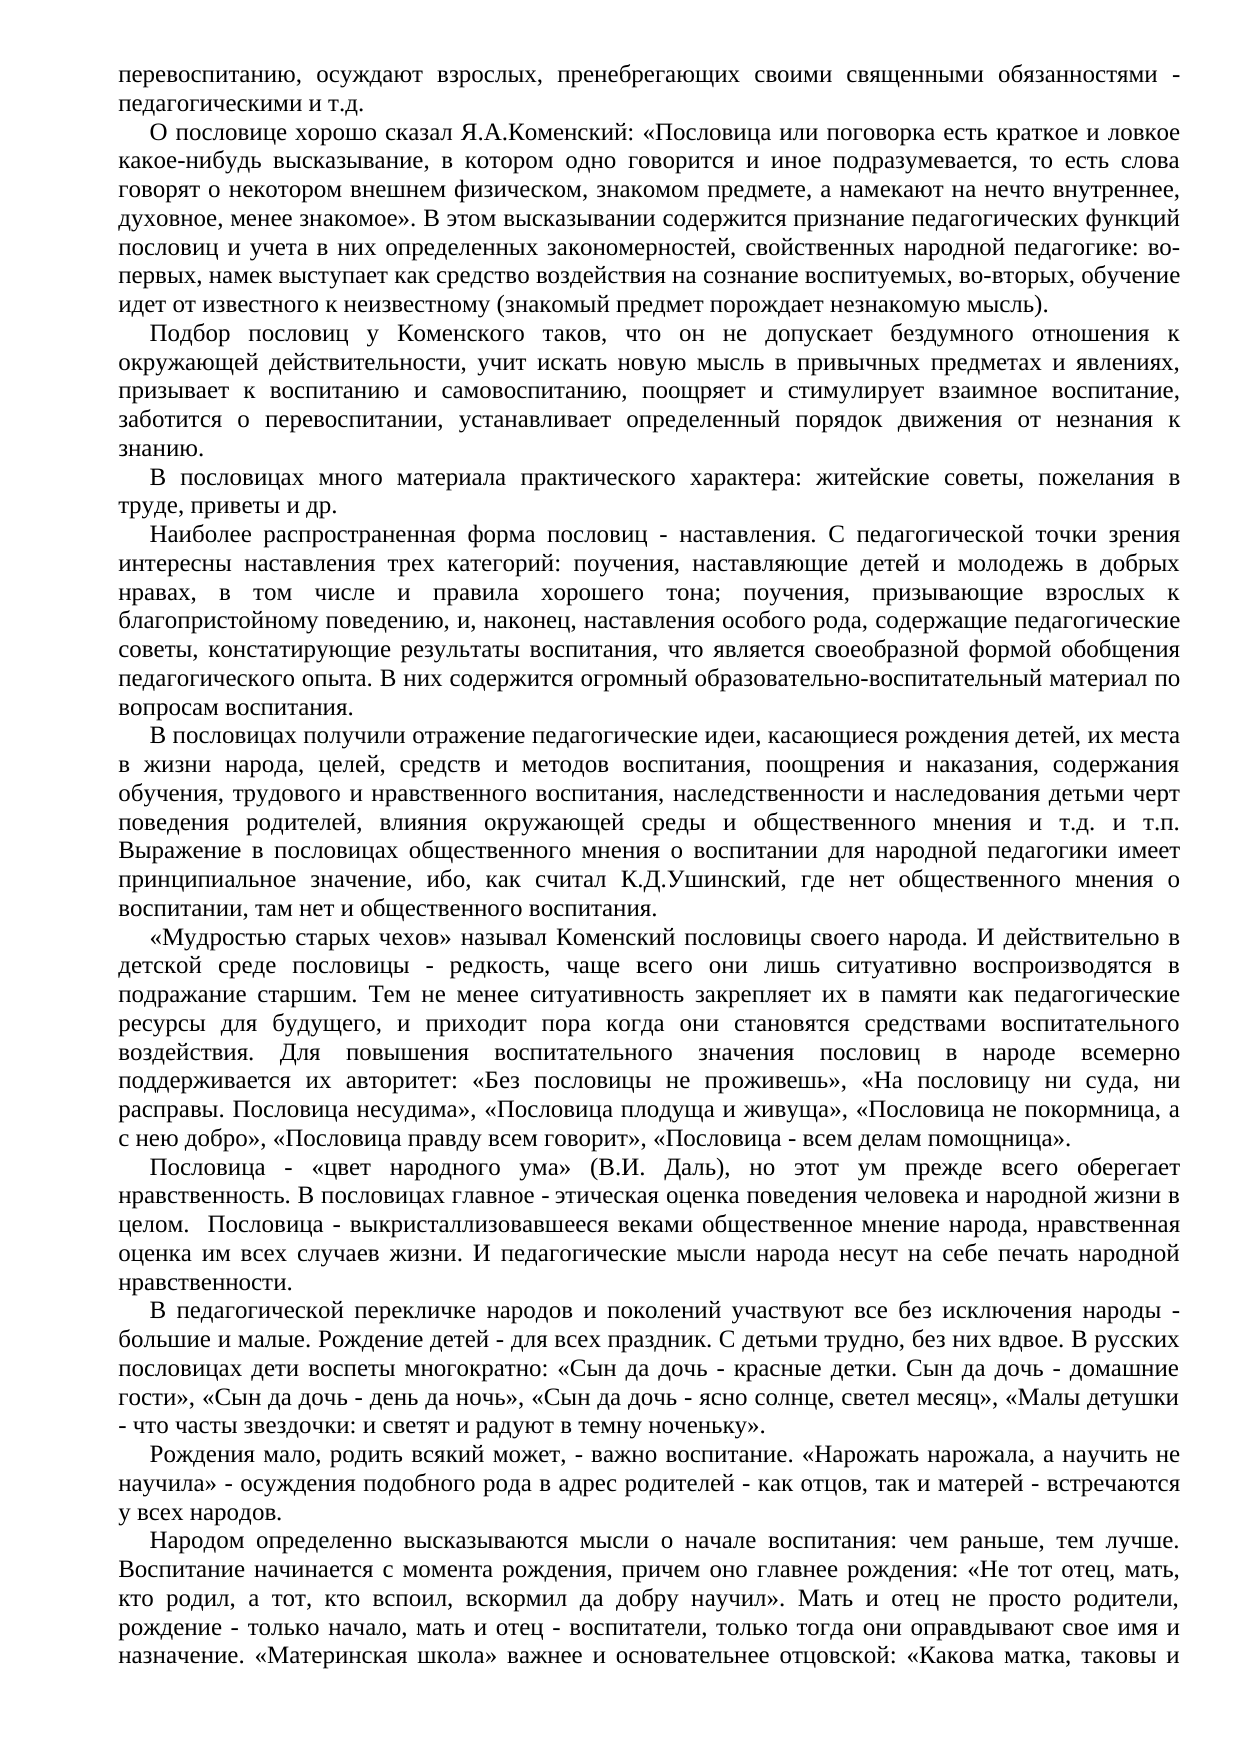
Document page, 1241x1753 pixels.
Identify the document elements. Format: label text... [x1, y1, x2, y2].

text О пословице хорошо сказал Я.А.Коменский: «Пословица или поговорка есть краткое и ловкое какое-нибудь высказывание, в котором одно говорится и иное подразумевается, то есть слова говорят о некотором внешнем физическом, знакомом предмете, а намекают на нечто внутреннее, духовное, менее знакомое». В этом высказывании содержится признание педагогических функций пословиц и учета в них определенных закономерностей, свойственных народной педагогике: во-первых, намек выступает как средство воздействия на сознание воспитуемых, во-вторых, обучение идет от известного к неизвестному (знакомый предмет порождает незнакомую мысль). [118, 117, 1181, 318]
text «Мудростью старых чехов» называл Коменский пословицы своего народа. И действительно в детской среде пословицы - редкость, чаще всего они лишь ситуативно воспроизводятся в подражание старшим. Тем не менее ситуативность закрепляет их в памяти как педагогические ресурсы для будущего, и приходит пора когда они становятся средствами воспитательного воздействия. Для повышения воспитательного значения пословиц в народе всемерно поддерживается их авторитет: «Без пословицы не прoживешь», «На пословицу ни суда, ни расправы. Пословица несудима», «Пословица плодуща и живуща», «Пословица не покормница, а с нею добро», «Пословица правду всем говорит», «Пословица - всем делам помощница». [118, 922, 1181, 1152]
text Наиболее распространенная форма пословиц - наставления. С педагогической точки зрения интересны наставления трех категорий: поучения, наставляющие детей и молодежь в добрых нравах, в том числе и правила хорошего тона; поучения, призывающие взрослых к благопристойному поведению, и, наконец, наставления особого рода, содержащие педагогические советы, констатирующие результаты воспитания, что является своеобразной формой обобщения педагогического опыта. В них содержится огромный образовательно-воспитательный материал по вопросам воспитания. [118, 519, 1181, 720]
text В пословицах получили отражение педагогические идеи, касающиеся рождения детей, их места в жизни народа, целей, средств и методов воспитания, поощрения и наказания, содержания обучения, трудового и нравственного воспитания, наследственности и наследования детьми черт поведения родителей, влияния окружающей среды и общественного мнения и т.д. и т.п. Выражение в пословицах общественного мнения о воспитании для народной педагогики имеет принципиальное значение, ибо, как считал К.Д.Ушинский, где нет общественного мнения о воспитании, там нет и общественного воспитания. [118, 720, 1181, 922]
text В педагогической перекличке народов и поколений участвуют все без исключения народы - большие и малые. Рождение детей - для всех праздник. С детьми трудно, без них вдвое. В русских пословицах дети воспеты многократно: «Сын да дочь - красные детки. Сын да дочь - домашние гости», «Сын да дочь - день да ночь», «Сын да дочь - ясно солнце, светел месяц», «Малы детушки - что часты звездочки: и светят и радуют в темну ноченьку». [118, 1295, 1181, 1439]
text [118, 59, 1181, 117]
text Подбор пословиц у Коменского таков, что он не допускает бездумного отношения к окружающей действительности, учит искать новую мысль в привычных предметах и явлениях, призывает к воспитанию и самовоспитанию, поощряет и стимулирует взаимное воспитание, заботится о перевоспитании, устанавливает определенный порядок движения от незнания к знанию. [118, 318, 1181, 462]
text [118, 1525, 1181, 1669]
text В пословицах много материала практического характера: житейские советы, пожелания в труде, приветы и др. [118, 462, 1181, 519]
text Пословица - «цвет народного ума» (В.И. Даль), но этот ум прежде всего оберегает нравственность. В пословицах главное - этическая оценка поведения человека и народной жизни в целом. Пословица - выкристаллизовавшееся веками общественное мнение народа, нравственная оценка им всех случаев жизни. И педагогические мысли народа несут на себе печать народной нравственности. [118, 1152, 1181, 1295]
text Рождения мало, родить всякий может, - важно воспитание. «Нарожать нарожала, а научить не научила» - осуждения подобного рода в адрес родителей - как отцов, так и матерей - встречаются у всех народов. [118, 1439, 1181, 1525]
